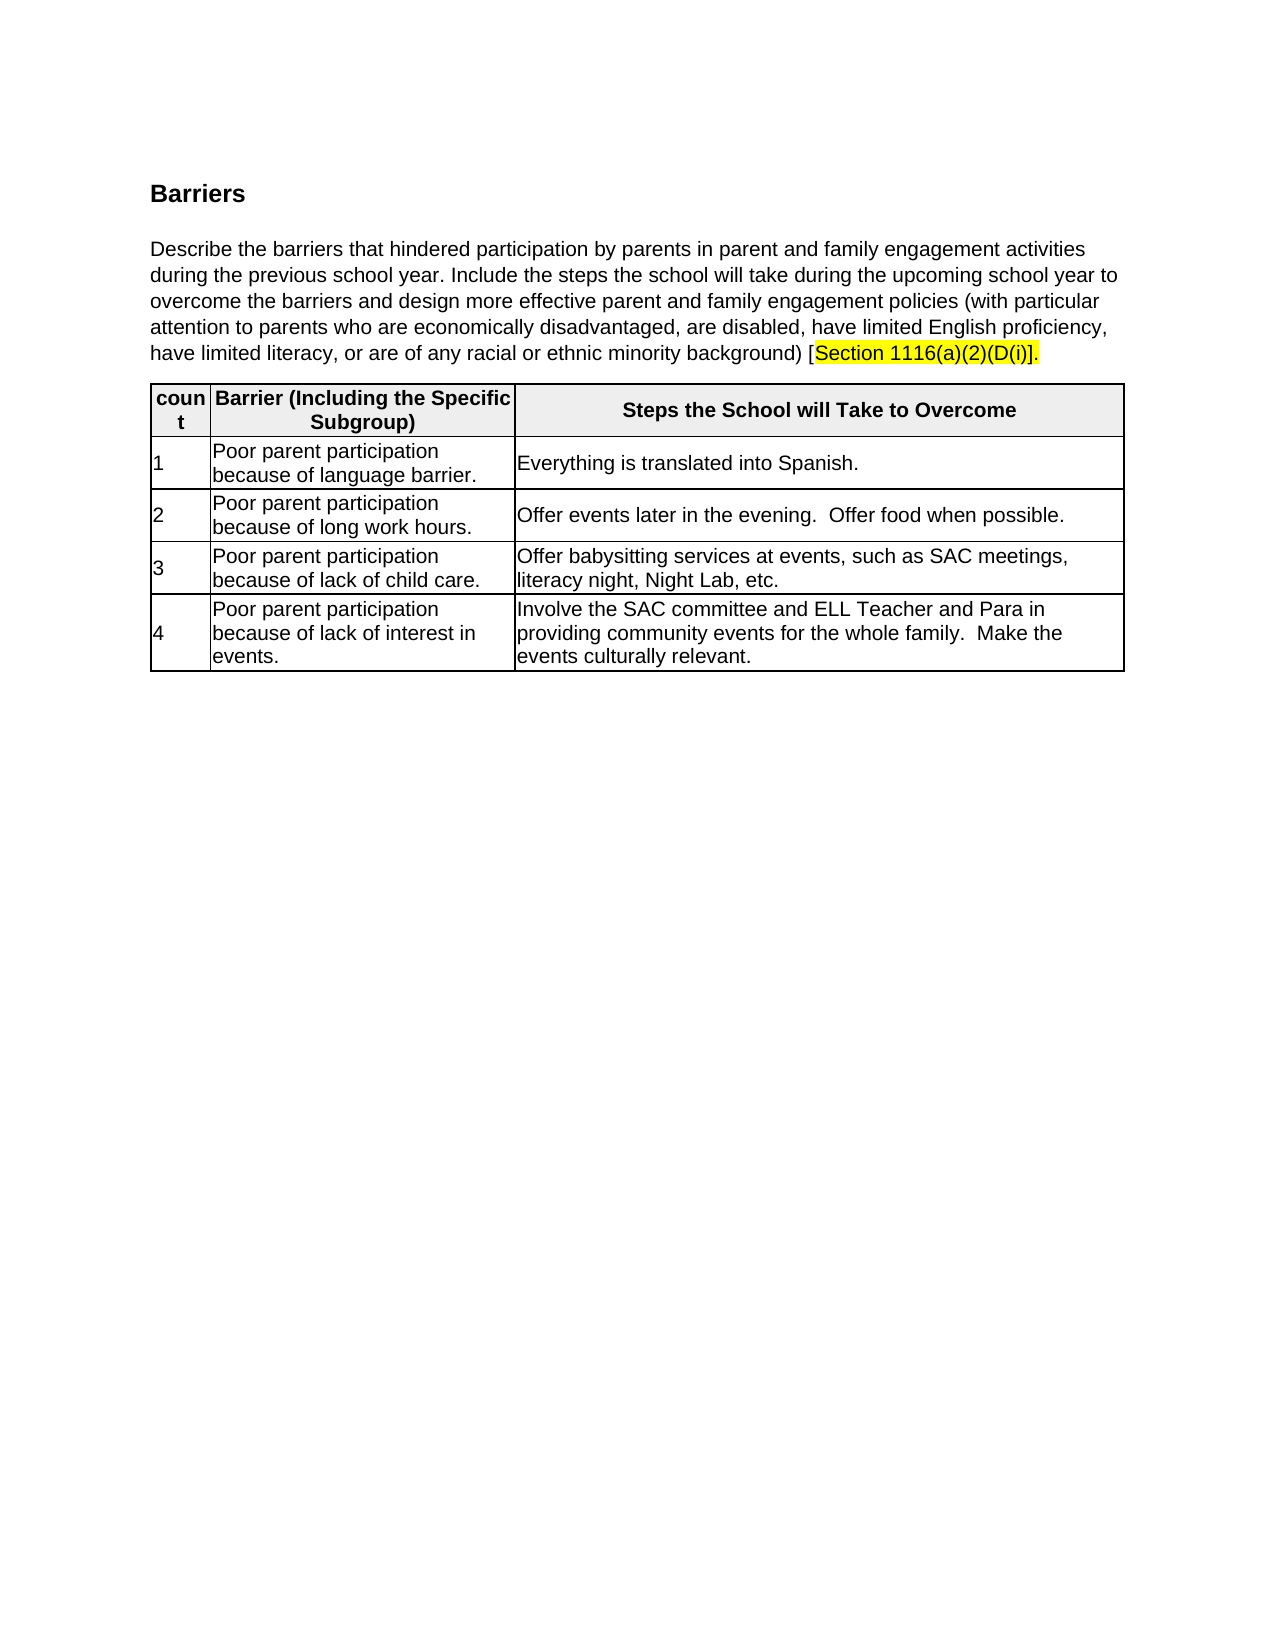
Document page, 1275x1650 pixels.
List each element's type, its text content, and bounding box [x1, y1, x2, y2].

text Barriers [150, 179, 1125, 208]
table_cell 2 [152, 490, 210, 541]
table_cell Poor parent participation because of language barrier. [211, 437, 514, 488]
table_cell Poor parent participation because of lack of interest in events. [211, 595, 514, 670]
text Describe the barriers that hindered participation by parents in parent and family engagement activities during the previous school year. Include the steps the school will take during the upcoming school year to overcome the barriers and design more effective parent and family engagement policies (with particular attention to parents who are economically disadvantaged, are disabled, have limited English proficiency, have limited literacy, or are of any racial or ethnic minority background) [Section 1116(a)(2)(D(i)]. [150, 237, 1125, 364]
table_cell 3 [152, 542, 210, 593]
table_cell Offer babysitting services at events, such as SAC meetings, literacy night, Night Lab, etc. [516, 542, 1123, 593]
table_cell Everything is translated into Spanish. [516, 437, 1123, 488]
table_cell Poor parent participation because of lack of child care. [211, 542, 514, 593]
table_cell Poor parent participation because of long work hours. [211, 490, 514, 541]
table_header Steps the School will Take to Overcome [516, 385, 1123, 436]
table_cell 1 [152, 437, 210, 488]
table_cell Offer events later in the evening. Offer food when possible. [516, 490, 1123, 541]
table_header count [152, 385, 210, 436]
table_cell 4 [152, 595, 210, 670]
table_cell Involve the SAC committee and ELL Teacher and Para in providing community events for the whole family. Make the events culturally relevant. [516, 595, 1123, 670]
table_header Barrier (Including the Specific Subgroup) [211, 385, 514, 436]
